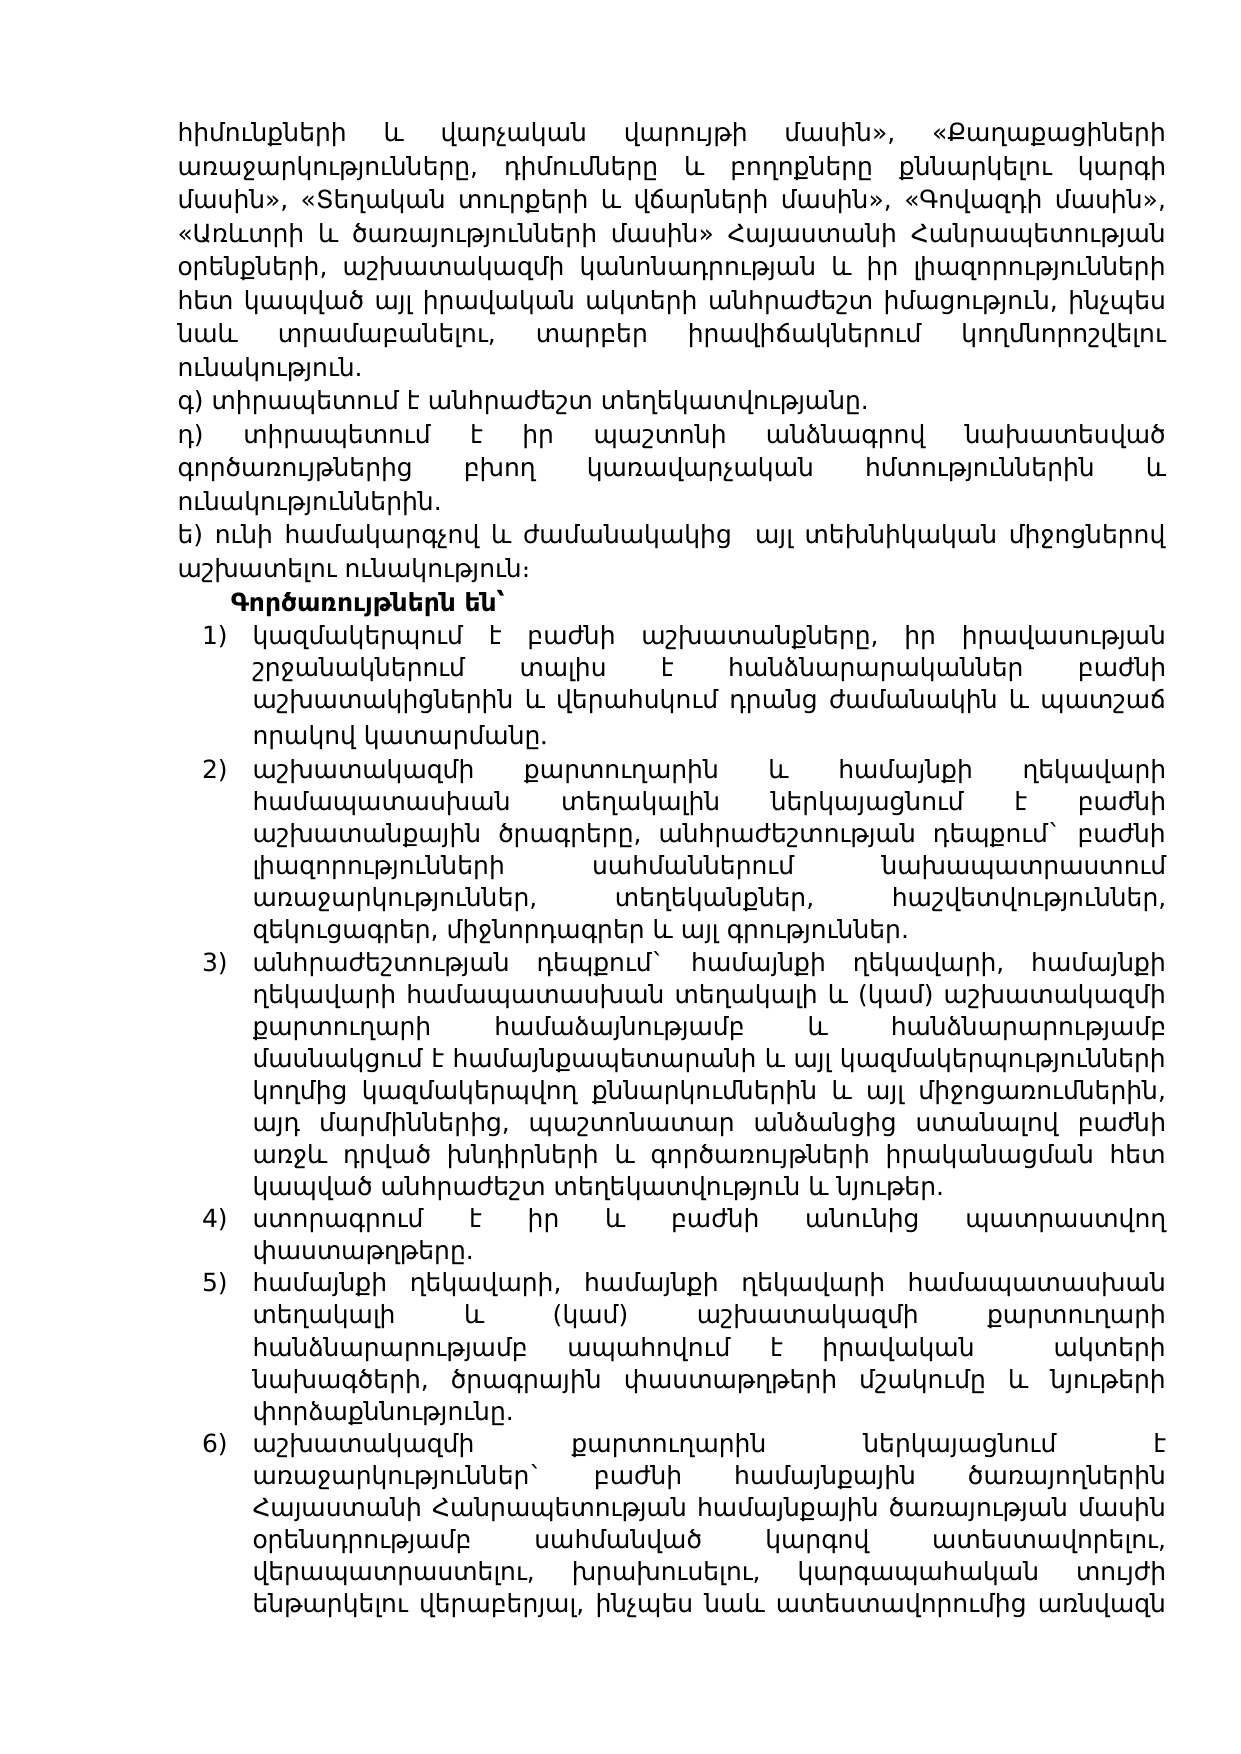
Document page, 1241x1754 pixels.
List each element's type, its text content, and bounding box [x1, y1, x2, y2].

text գ) տիրապետում է անհրաժեշտ տեղեկատվությանը. [177, 386, 1167, 416]
list աշխատակազմի քարտուղարին և համայնքի ղեկավարի համապատասխան տեղակալին ներկայացնում է բաժնի աշխատանքային ծրագրերը, անհրաժեշտության դեպքում` բաժնի լիազորությունների սահմաններում նախապատրաստում առաջարկություններ, տեղեկանքներ, հաշվետվություններ, զեկուցագրեր, միջնորդագրեր և այլ գրություններ. [215, 755, 1167, 945]
text դ) տիրապետում է իր պաշտոնի անձնագրով նախատեսված գործառույթներից բխող կառավարչական հմտություններին և ունակություններին. [177, 420, 1167, 516]
text Գործառույթներն են՝ [177, 588, 1167, 617]
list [215, 1429, 1167, 1619]
list համայնքի ղեկավարի, համայնքի ղեկավարի համապատասխան տեղակալի և (կամ) աշխատակազմի քարտուղարի հանձնարարությամբ ապահովում է իրավական ակտերի նախագծերի, ծրագրային փաստաթղթերի մշակումը և նյութերի փորձաքննությունը. [215, 1269, 1167, 1426]
text ե) ունի համակարգչով և ժամանակակից այլ տեխնիկական միջոցներով աշխատելու ունակություն։ [177, 521, 1167, 583]
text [177, 118, 1167, 382]
list անհրաժեշտության դեպքում` համայնքի ղեկավարի, համայնքի ղեկավարի համապատասխան տեղակալի և (կամ) աշխատակազմի քարտուղարի համաձայնությամբ և հանձնարարությամբ մասնակցում է համայնքապետարանի և այլ կազմակերպությունների կողմից կազմակերպվող քննարկումներին և այլ միջոցառումներին, այդ մարմիններից, պաշտոնատար անձանցից ստանալով բաժնի առջև դրված խնդիրների և գործառույթների իրականացման հետ կապված անհրաժեշտ տեղեկատվություն և նյութեր. [215, 948, 1167, 1202]
list ստորագրում է իր և բաժնի անունից պատրաստվող փաստաթղթերը. [215, 1204, 1167, 1266]
list կազմակերպում է բաժնի աշխատանքները, իր իրավասության շրջանակներում տալիս է հանձնարարականներ բաժնի աշխատակիցներին և վերահսկում դրանց ժամանակին և պատշաճ որակով կատարմանը. [215, 621, 1167, 752]
